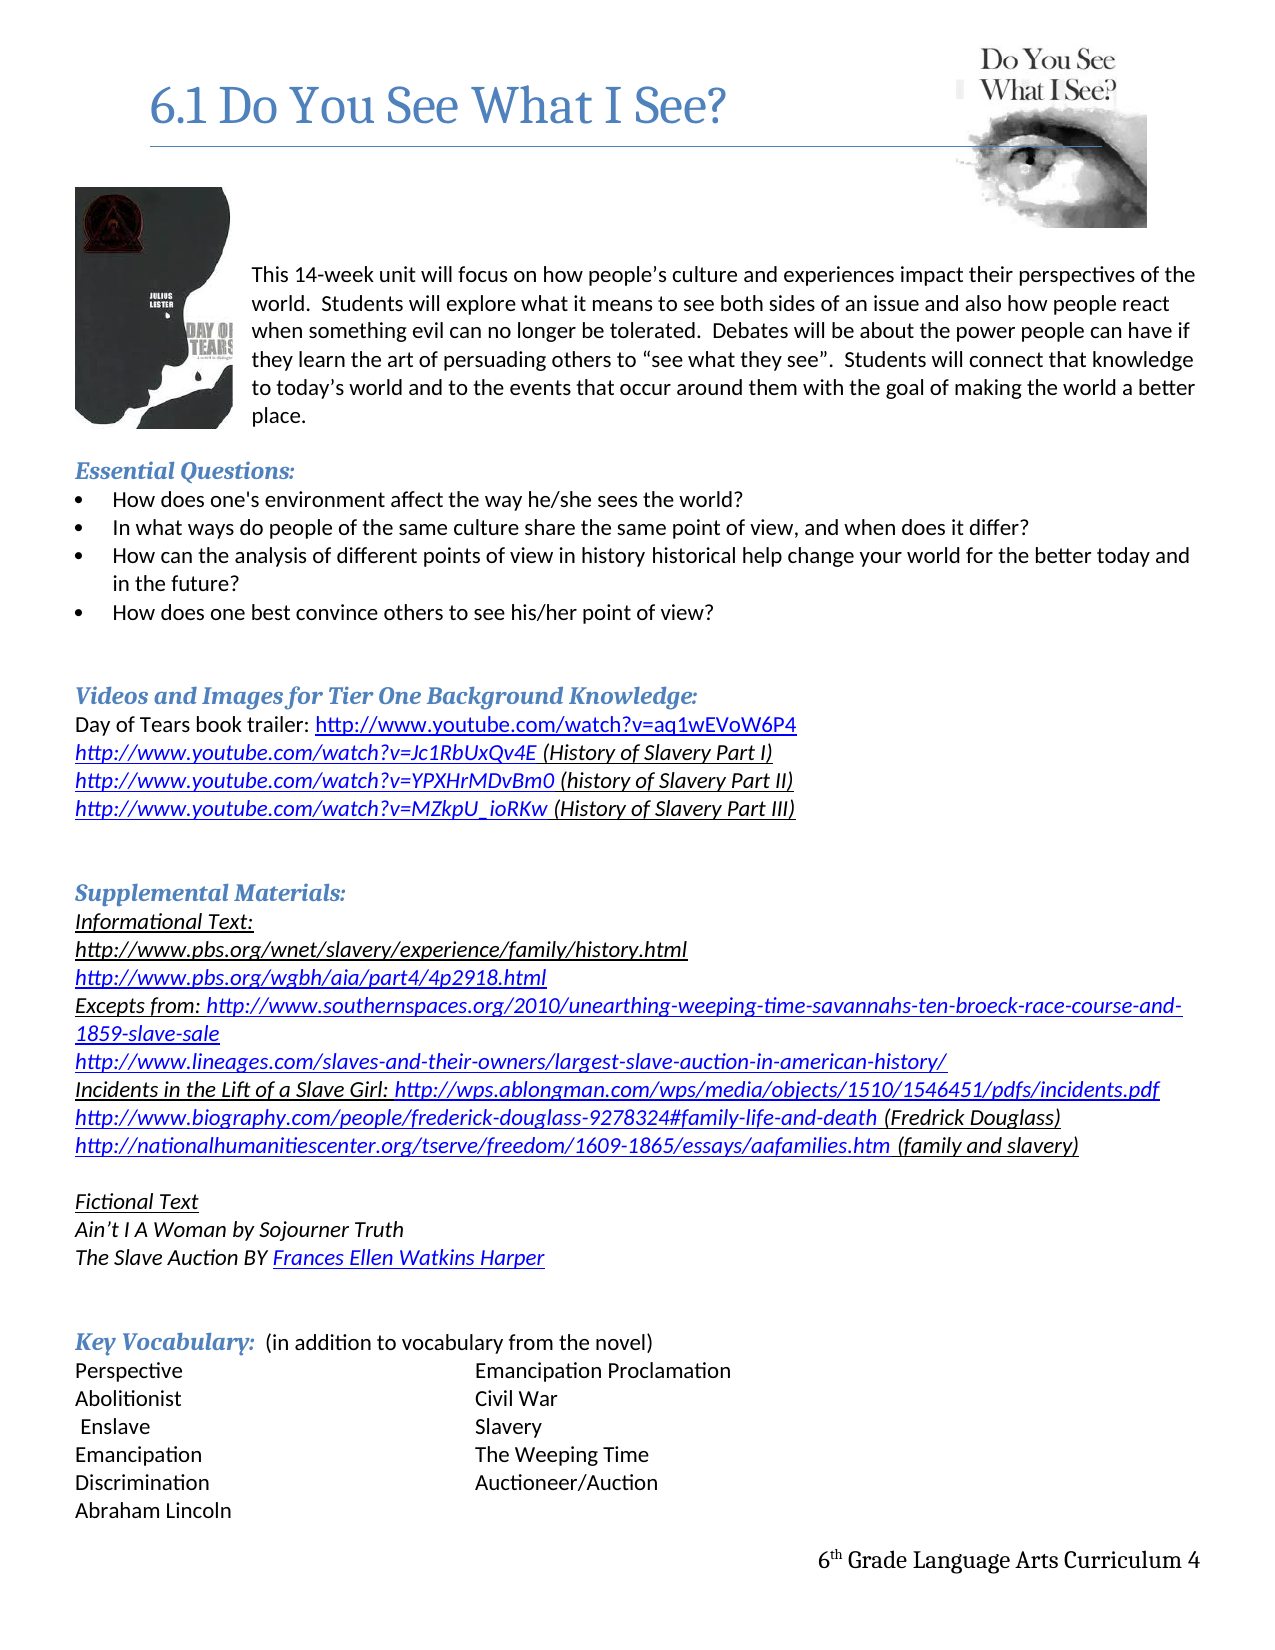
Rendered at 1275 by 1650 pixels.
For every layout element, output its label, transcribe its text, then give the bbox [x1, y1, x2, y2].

text Supplemental Materials: [75, 878, 1200, 907]
text http://www.biography.com/people/frederick-douglass-9278324#family-life-and-death (Fredrick Douglass) [75, 1103, 1200, 1131]
text Key Vocabulary: (in addition to vocabulary from the novel) [75, 1328, 1200, 1356]
text Enslave [75, 1412, 400, 1440]
text Videos and Images for Tier One Background Knowledge: [75, 682, 1200, 710]
text Abolitionist [75, 1384, 400, 1412]
text This 14-week unit will focus on how people’s culture and experiences impact their perspectives of the world. Students will explore what it means to see both sides of an issue and also how people react when something evil can no longer be tolerated. Debates will be about the power people can have if they learn the art of persuading others to “see what they see”. Students will connect that knowledge to today’s world and to the events that occur around them with the goal of making the world a better place. [233, 261, 1200, 429]
list How can the analysis of different points of view in history historical help change your world for the better today and in the future? [75, 542, 1200, 598]
text Incidents in the Lift of a Slave Girl: http://wps.ablongman.com/wps/media/objects/1510/1546451/pdfs/incidents.pdf [75, 1075, 1200, 1103]
text http://www.youtube.com/watch?v=YPXHrMDvBm0 (history of Slavery Part II) [75, 766, 1200, 794]
text Slavery [475, 1412, 800, 1440]
text Informational Text: [75, 907, 1200, 935]
list How does one best convince others to see his/her point of view? [75, 598, 1200, 626]
picture [956, 37, 1147, 228]
text Day of Tears book trailer: http://www.youtube.com/watch?v=aq1wEVoW6P4 [75, 710, 1200, 738]
text Fictional Text [75, 1187, 1200, 1216]
text Emancipation Proclamation [475, 1356, 800, 1384]
text Perspective [75, 1356, 400, 1384]
text Discrimination [75, 1468, 400, 1496]
text http://www.youtube.com/watch?v=Jc1RbUxQv4E (History of Slavery Part I) [75, 738, 1200, 766]
text Ain’t I A Woman by Sojourner Truth [75, 1216, 1200, 1243]
text Auctioneer/Auction [475, 1468, 800, 1496]
text http://www.pbs.org/wnet/slavery/experience/family/history.html [75, 935, 1200, 963]
list In what ways do people of the same culture share the same point of view, and when does it differ? [75, 513, 1200, 542]
text 6.1 Do You See What I See? [150, 75, 1102, 146]
list How does one's environment affect the way he/she sees the world? [75, 486, 1200, 513]
text Civil War [475, 1384, 800, 1412]
text Excepts from: http://www.southernspaces.org/2010/unearthing-weeping-time-savannahs-ten-broeck-race-course-and-1859-slave-sale [75, 991, 1200, 1047]
text http://nationalhumanitiescenter.org/tserve/freedom/1609-1865/essays/aafamilies.htm (family and slavery) [75, 1131, 1200, 1159]
text Abraham Lincoln [75, 1496, 400, 1524]
text http://www.pbs.org/wgbh/aia/part4/4p2918.html [75, 963, 1200, 991]
text The Weeping Time [475, 1440, 800, 1468]
text http://www.youtube.com/watch?v=MZkpU_ioRKw (History of Slavery Part III) [75, 794, 1200, 822]
text The Slave Auction BY Frances Ellen Watkins Harper [75, 1243, 1200, 1272]
picture [75, 187, 233, 429]
text Emancipation [75, 1440, 400, 1468]
text http://www.lineages.com/slaves-and-their-owners/largest-slave-auction-in-american-history/ [75, 1047, 1200, 1075]
text Essential Questions: [75, 457, 1200, 486]
